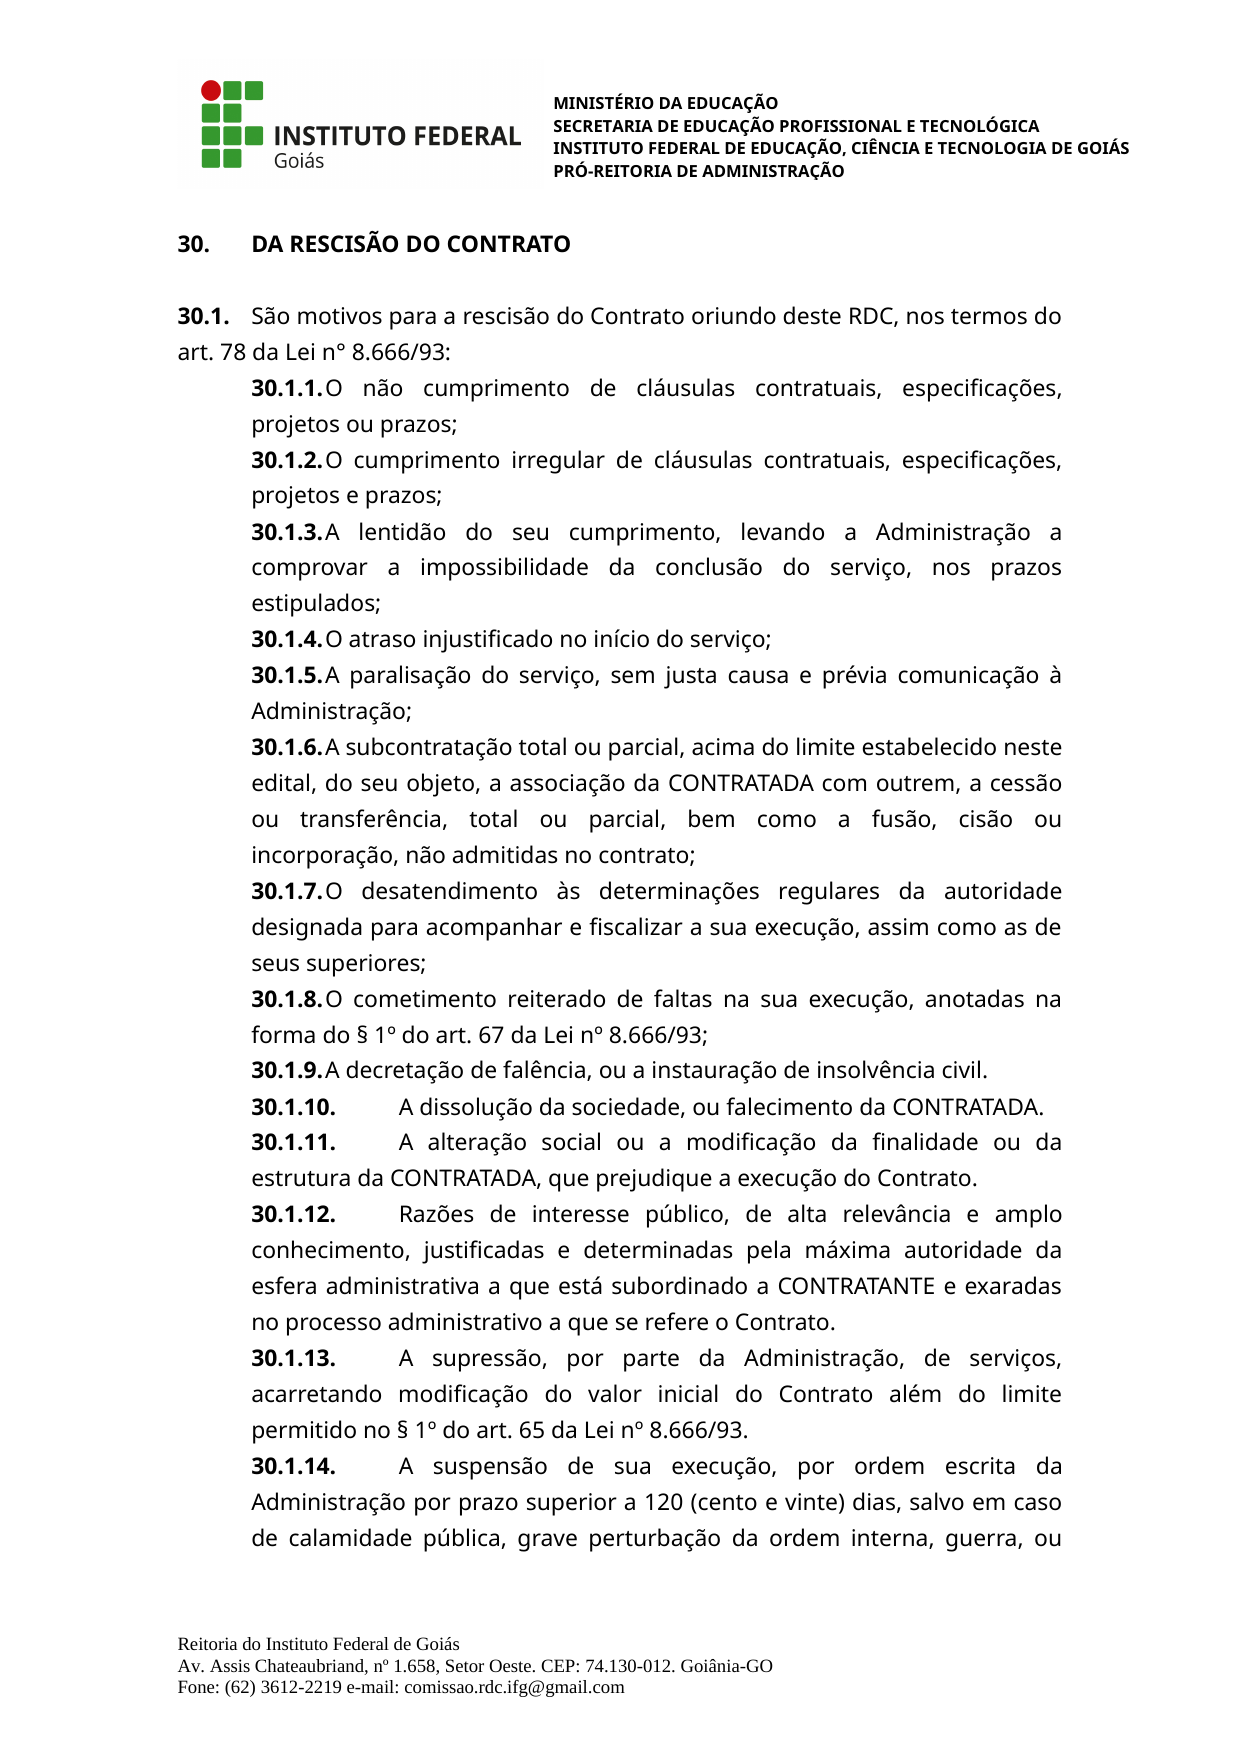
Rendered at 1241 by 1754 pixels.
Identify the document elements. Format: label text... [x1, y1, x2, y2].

list São motivos para a rescisão do Contrato oriundo deste RDC, nos termos do art. 78 da Lei n° 8.666/93: [177, 300, 1063, 367]
list O não cumprimento de cláusulas contratuais, especificações, projetos ou prazos; [251, 372, 1063, 439]
list O desatendimento às determinações regulares da autoridade designada para acompanhar e fiscalizar a sua execução, assim como as de seus superiores; [251, 875, 1063, 978]
list Razões de interesse público, de alta relevância e amplo conhecimento, justificadas e determinadas pela máxima autoridade da esfera administrativa a que está subordinado a CONTRATANTE e exaradas no processo administrativo a que se refere o Contrato. [251, 1198, 1063, 1337]
list O cometimento reiterado de faltas na sua execução, anotadas na forma do § 1º do art. 67 da Lei nº 8.666/93; [251, 983, 1063, 1050]
list A subcontratação total ou parcial, acima do limite estabelecido neste edital, do seu objeto, a associação da CONTRATADA com outrem, a cessão ou transferência, total ou parcial, bem como a fusão, cisão ou incorporação, não admitidas no contrato; [251, 731, 1063, 870]
list A supressão, por parte da Administração, de serviços, acarretando modificação do valor inicial do Contrato além do limite permitido no § 1º do art. 65 da Lei nº 8.666/93. [251, 1342, 1063, 1445]
picture [177, 59, 545, 189]
list A lentidão do seu cumprimento, levando a Administração a comprovar a impossibilidade da conclusão do serviço, nos prazos estipulados; [251, 515, 1063, 618]
list DA RESCISÃO DO CONTRATO [177, 228, 1063, 259]
list A decretação de falência, ou a instauração de insolvência civil. [251, 1054, 1063, 1086]
list A dissolução da sociedade, ou falecimento da CONTRATADA. [251, 1090, 1063, 1122]
list O atraso injustificado no início do serviço; [251, 623, 1063, 654]
list O cumprimento irregular de cláusulas contratuais, especificações, projetos e prazos; [251, 443, 1063, 511]
list A paralisação do serviço, sem justa causa e prévia comunicação à Administração; [251, 659, 1063, 726]
list A alteração social ou a modificação da finalidade ou da estrutura da CONTRATADA, que prejudique a execução do Contrato. [251, 1126, 1063, 1193]
